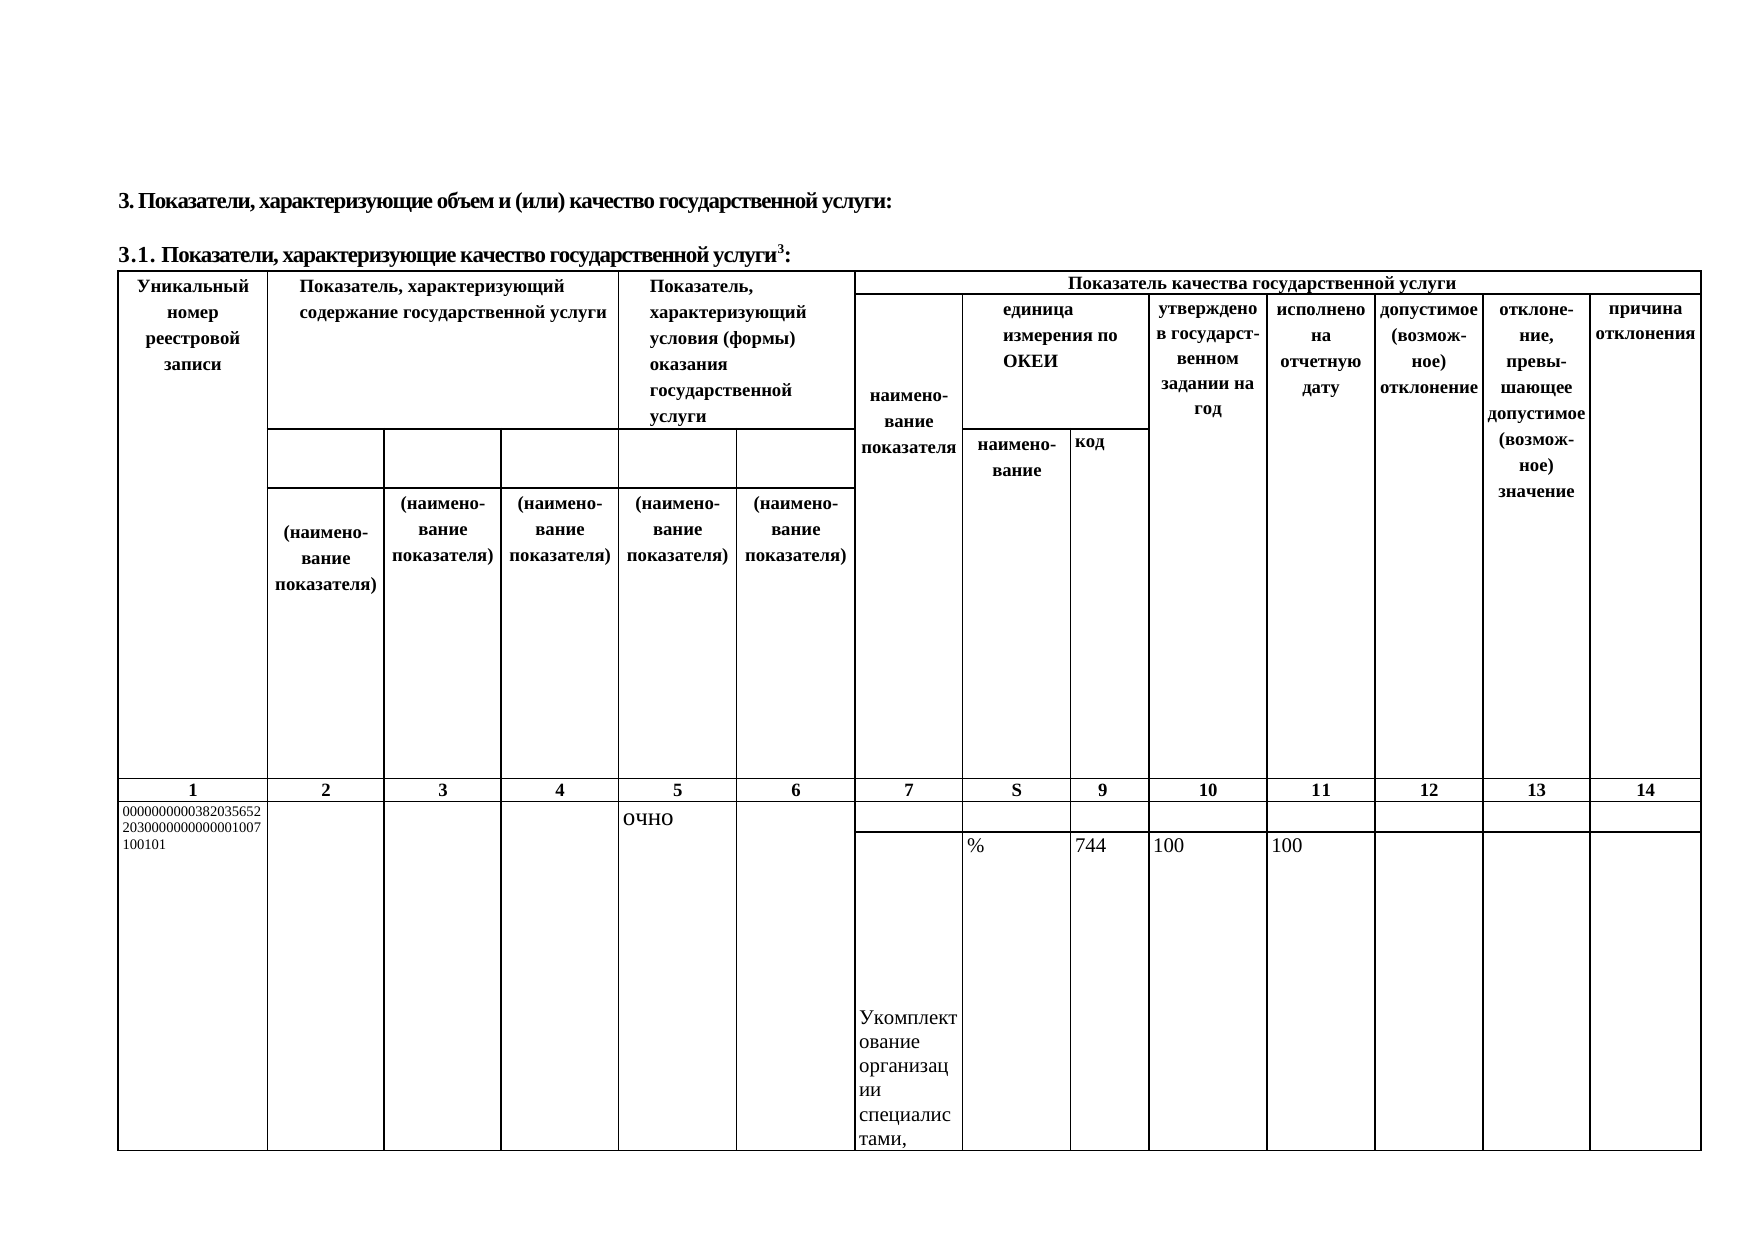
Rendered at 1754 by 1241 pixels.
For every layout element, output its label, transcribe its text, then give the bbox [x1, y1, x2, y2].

table_cell очно [619, 802, 736, 1149]
table_cell 100 [1268, 833, 1374, 1149]
table_cell допустимое (возможное) отклонение [1376, 295, 1482, 778]
table_cell (наименование показателя) [268, 489, 383, 778]
table_cell единица измерения по ОКЕИ [963, 295, 1148, 428]
table_cell 00000000003820356522030000000000001007100101 [119, 802, 267, 1149]
table_cell [1071, 802, 1148, 831]
table_cell (наименование показателя) [502, 489, 618, 778]
table_cell [1484, 833, 1589, 1149]
table_cell утверждено в государственном задании на год [1150, 295, 1266, 778]
table_cell S [963, 779, 1070, 801]
table_cell 12 [1376, 779, 1482, 801]
table_cell [385, 802, 500, 1149]
table_header Показатель качества государственной услуги [856, 272, 1700, 293]
text 3.1. Показатели, характеризующие качество государственной услуги3: [118, 231, 935, 270]
table_cell код [1071, 430, 1148, 778]
table_cell [1150, 802, 1266, 831]
table_cell [737, 430, 854, 487]
table_cell [1484, 802, 1589, 831]
table_cell [1376, 833, 1482, 1149]
table_cell 11 [1268, 779, 1374, 801]
table_cell 5 [619, 779, 736, 801]
table_header Показатель, характеризующий содержание государственной услуги [268, 272, 618, 428]
text 3. Показатели, характеризующие объем и (или) качество государственной услуги: [118, 177, 935, 216]
table_cell 4 [502, 779, 618, 801]
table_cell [856, 833, 962, 1149]
table_cell 13 [1484, 779, 1589, 801]
table_cell (наименование показателя) [385, 489, 500, 778]
table_cell (наименование показателя) [737, 489, 854, 778]
table_cell [502, 802, 618, 1149]
table_cell [856, 802, 962, 831]
table_cell [1268, 802, 1374, 831]
table_cell наименование показателя [856, 295, 962, 778]
table_header Уникальный номер реестровой записи [119, 272, 267, 778]
table_cell [737, 802, 854, 1149]
table_cell [268, 802, 383, 1149]
table_cell 7 [856, 779, 962, 801]
table_cell [963, 802, 1070, 831]
table_cell [619, 430, 736, 487]
table_cell отклонение, превышающее допустимое (возможное) значение [1484, 295, 1589, 778]
table_cell (наименование показателя) [619, 489, 736, 778]
table_cell причина отклонения [1591, 295, 1700, 778]
table_cell 1 [119, 779, 267, 801]
table_cell [1591, 802, 1700, 831]
table_cell [502, 430, 618, 487]
table_cell 100 [1150, 833, 1266, 1149]
table_cell 3 [385, 779, 500, 801]
table_cell 6 [737, 779, 854, 801]
table_cell [1591, 833, 1700, 1149]
table_cell 10 [1150, 779, 1266, 801]
table_cell 744 [1071, 833, 1148, 1149]
table_cell [1376, 802, 1482, 831]
table_cell [268, 430, 383, 487]
table_cell 2 [268, 779, 383, 801]
table_cell 14 [1591, 779, 1700, 801]
table_cell % [963, 833, 1070, 1149]
table_cell исполнено на отчетную дату [1268, 295, 1374, 778]
table_cell [385, 430, 500, 487]
table_header Показатель, характеризующий условия (формы) оказания государственной услуги [619, 272, 854, 428]
table_cell наименование [963, 430, 1070, 778]
table_cell 9 [1071, 779, 1148, 801]
